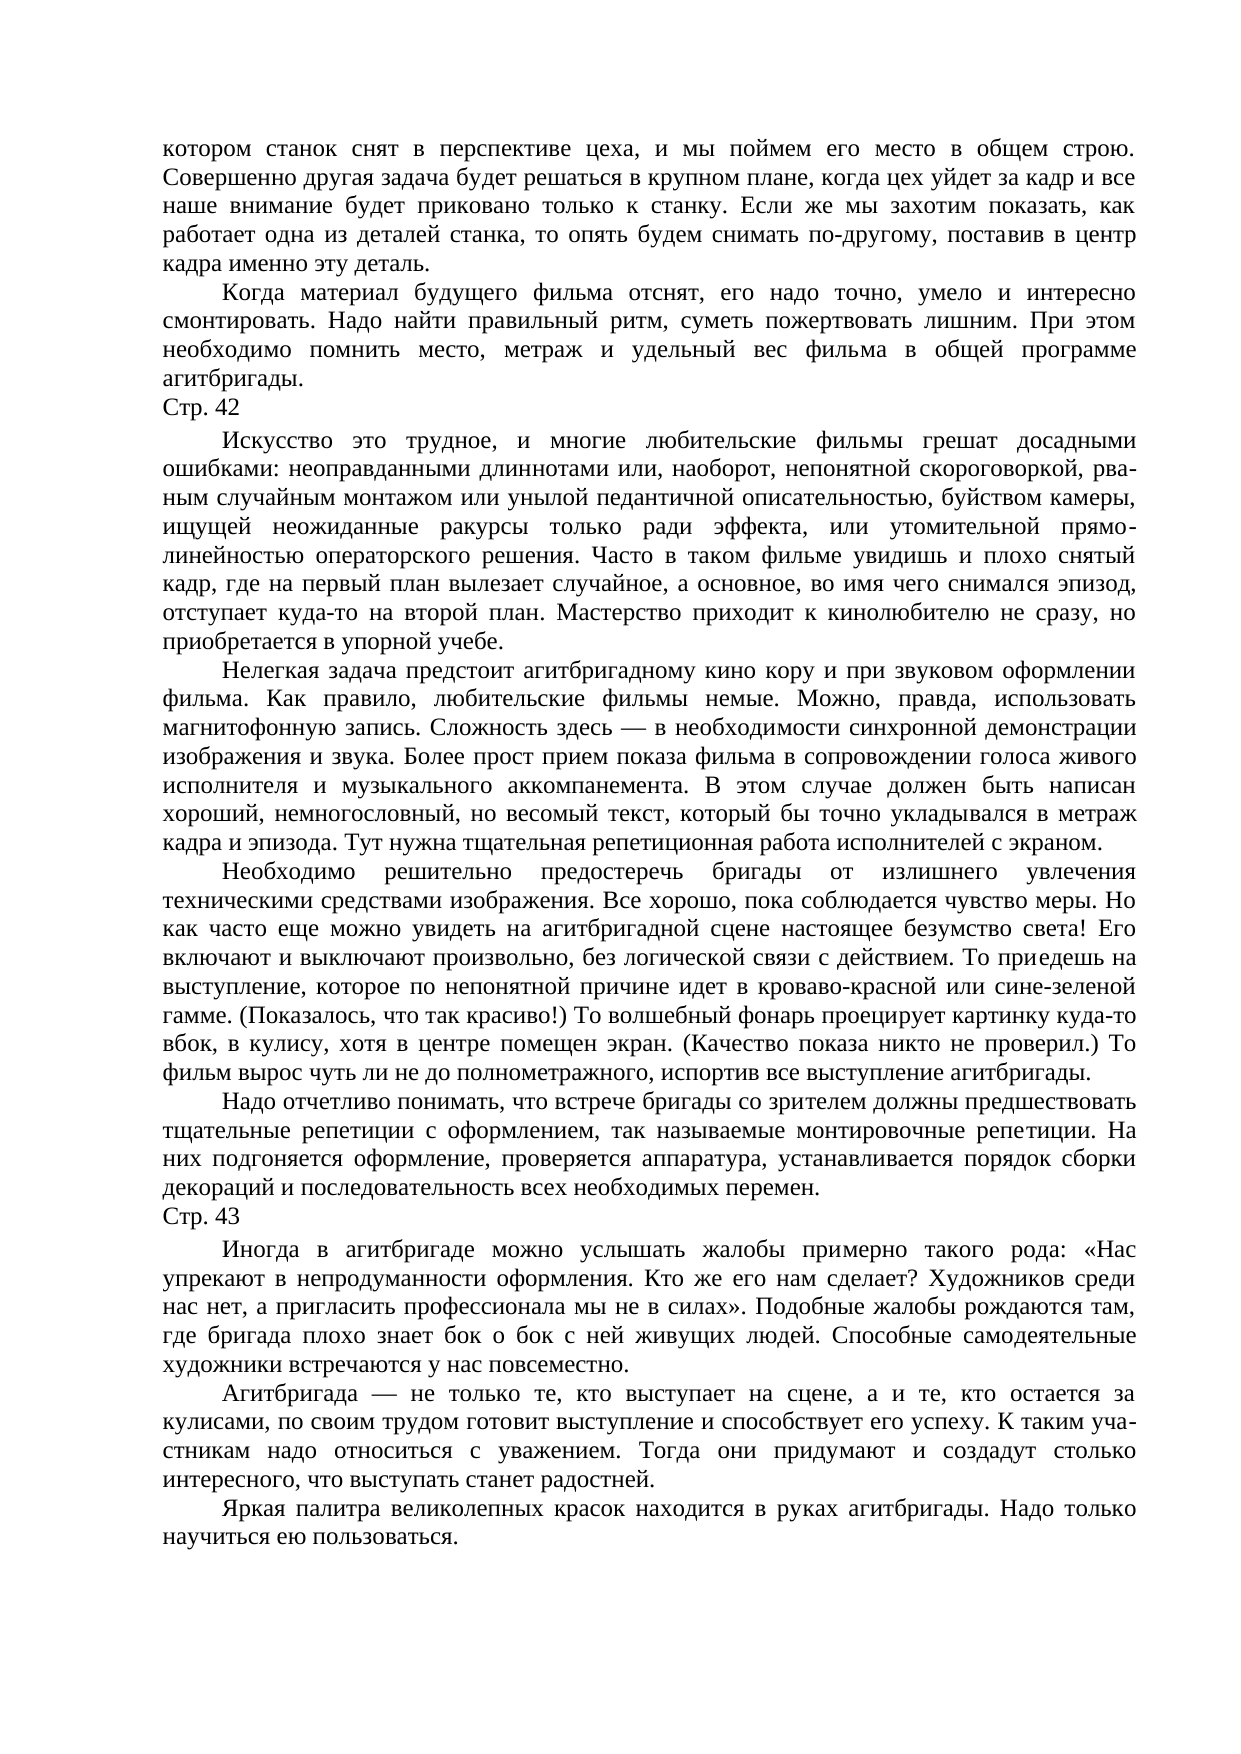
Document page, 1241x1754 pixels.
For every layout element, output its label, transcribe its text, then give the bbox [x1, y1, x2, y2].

text Стр. 43 [162, 1201, 1137, 1230]
text Надо отчетливо понимать, что встрече бригады со зрителем должны предшествовать тщательные репетиции с оформлением, так называемые монтировочные репетиции. На них подгоняется оформление, проверяется аппаратура, устанавливается порядок сборки декораций и последовательность всех необходимых перемен. [162, 1086, 1137, 1201]
text Искусство это трудное, и многие любительские фильмы грешат досадными ошибками: неоправданными длиннотами или, наоборот, непонятной скороговоркой, рваным случайным монтажом или унылой педантичной описательностью, буйством камеры, ищущей неожиданные ракурсы только ради эффекта, или утомительной прямолинейностью операторского решения. Часто в таком фильме увидишь и плохо снятый кадр, где на первый план вылезает случайное, а основное, во имя чего снимался эпизод, отступает куда-то на второй план. Мастерство приходит к кинолюбителю не сразу, но приобретается в упорной учебе. [162, 425, 1137, 655]
text Необходимо решительно предостеречь бригады от излишнего увлечения техническими средствами изображения. Все хорошо, пока соблюдается чувство меры. Но как часто еще можно увидеть на агитбригадной сцене настоящее безумство света! Его включают и выключают произвольно, без логической связи с действием. То приедешь на выступление, которое по непонятной причине идет в кроваво-красной или сине-зеленой гамме. (Показалось, что так красиво!) То волшебный фонарь проецирует картинку куда-то вбок, в кулису, хотя в центре помещен экран. (Качество показа никто не проверил.) То фильм вырос чуть ли не до полнометражного, испортив все выступление агитбригады. [162, 856, 1137, 1086]
text Яркая палитра великолепных красок находится в руках агитбригады. Надо только научиться ею пользоваться. [162, 1493, 1137, 1550]
text Когда материал будущего фильма отснят, его надо точно, умело и интересно смонтировать. Надо найти правильный ритм, суметь пожертвовать лишним. При этом необходимо помнить место, метраж и удельный вес фильма в общей программе агитбригады. [162, 277, 1137, 392]
text Иногда в агитбригаде можно услышать жалобы примерно такого рода: «Нас упрекают в непродуманности оформления. Кто же его нам сделает? Художников среди нас нет, а пригласить профессионала мы не в силах». Подобные жалобы рождаются там, где бригада плохо знает бок о бок с ней живущих людей. Способные самодеятельные художники встречаются у нас повсеместно. [162, 1234, 1137, 1378]
text Агитбригада — не только те, кто выступает на сцене, а и те, кто остается за кулисами, по своим трудом готовит выступление и способствует его успеху. К таким участникам надо относиться с уважением. Тогда они придумают и создадут столько интересного, что выступать станет радостней. [162, 1378, 1137, 1493]
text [162, 133, 1137, 277]
text Нелегкая задача предстоит агитбригадному кино кору и при звуковом оформлении фильма. Как правило, любительские фильмы немые. Можно, правда, использовать магнитофонную запись. Сложность здесь — в необходимости синхронной демонстрации изображения и звука. Более прост прием показа фильма в сопровождении голоса живого исполнителя и музыкального аккомпанемента. В этом случае должен быть написан хороший, немногословный, но весомый текст, который бы точно укладывался в метраж кадра и эпизода. Тут нужна тщательная репетиционная работа исполнителей с экраном. [162, 655, 1137, 856]
text Стр. 42 [162, 392, 1137, 420]
